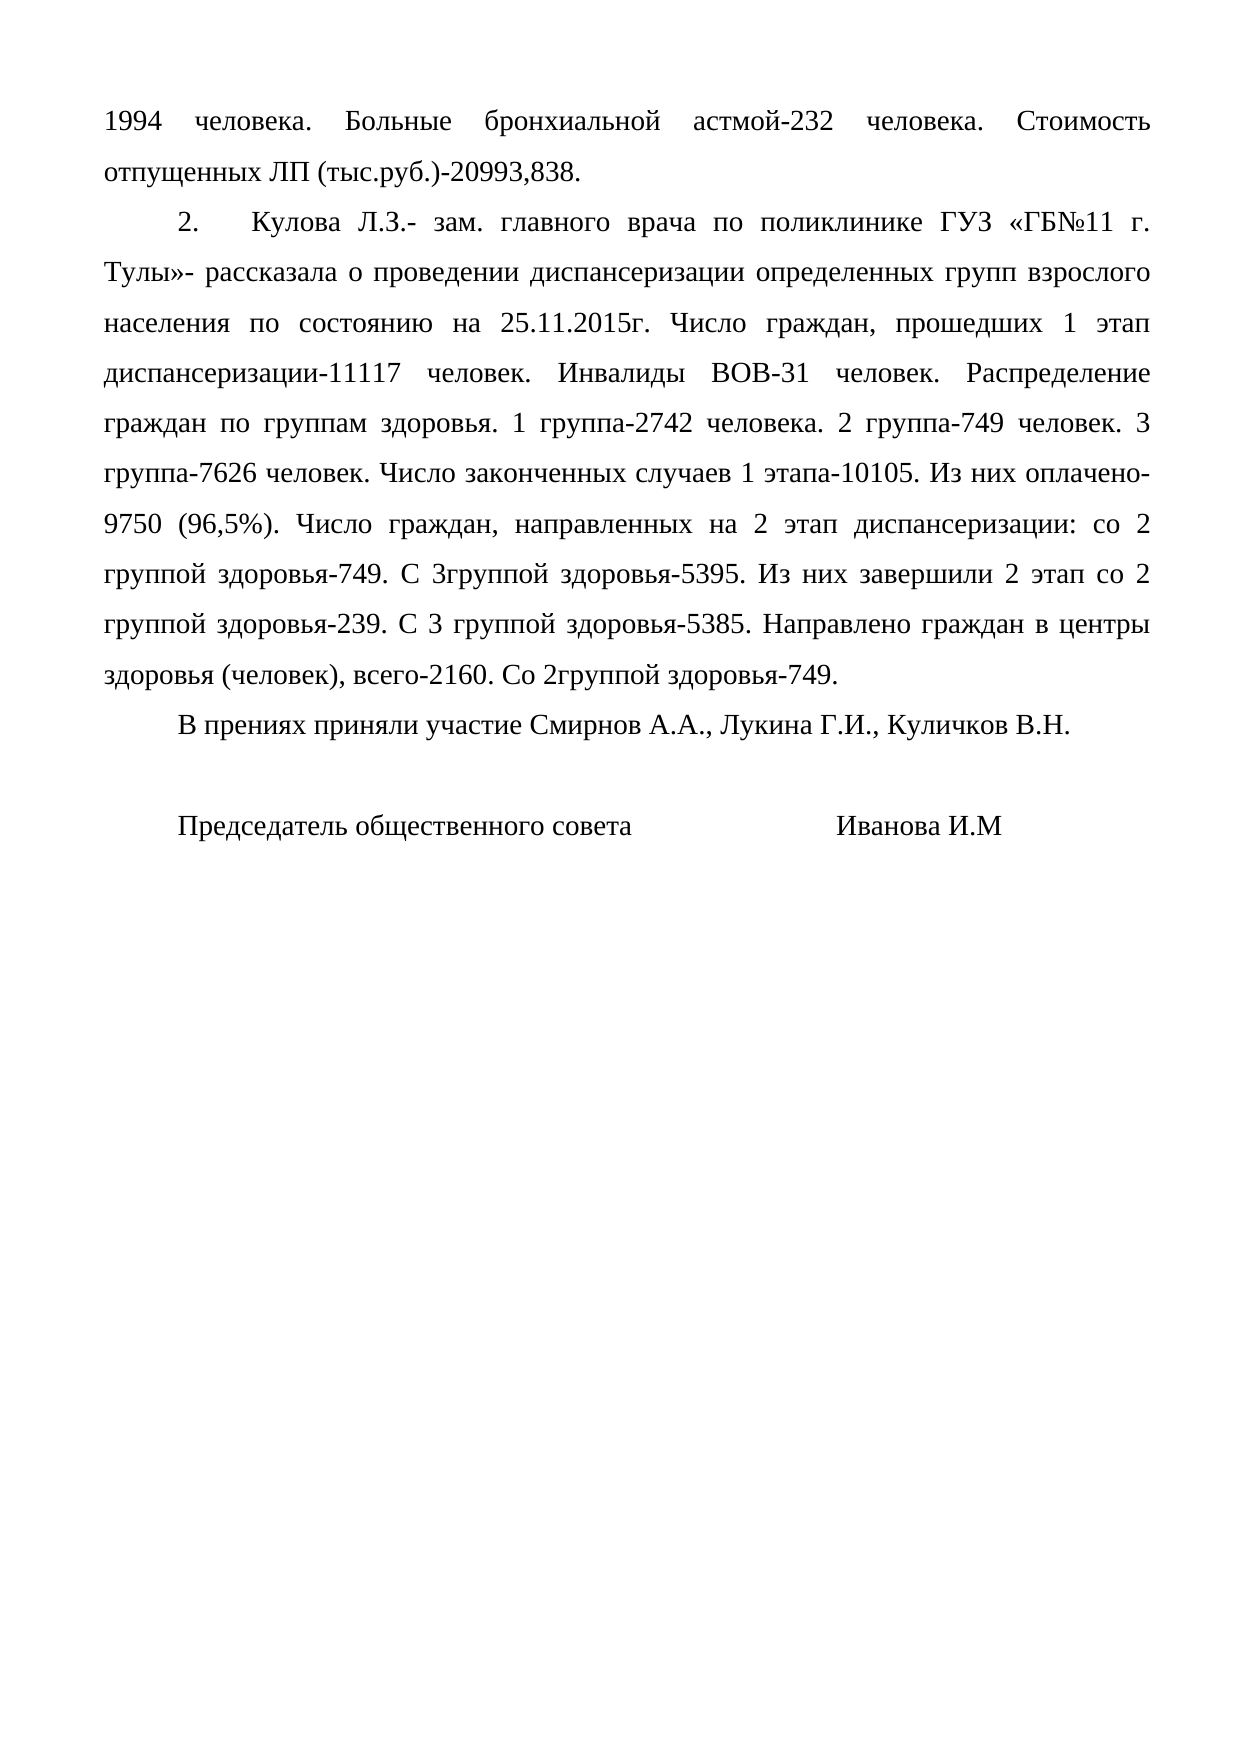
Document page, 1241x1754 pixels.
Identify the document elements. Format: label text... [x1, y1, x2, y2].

list Председатель общественного совета Иванова И.М [103, 808, 1152, 841]
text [103, 103, 1152, 187]
list В прениях приняли участие Смирнов А.А., Лукина Г.И., Куличков В.Н. [103, 707, 1152, 741]
list Кулова Л.З.- зам. главного врача по поликлинике ГУЗ «ГБ№11 г. Тулы»- рассказала о проведении диспансеризации определенных групп взрослого населения по состоянию на 25.11.2015г. Число граждан, прошедших 1 этап диспансеризации-11117 человек. Инвалиды ВОВ-31 человек. Распределение граждан по группам здоровья. 1 группа-2742 человека. 2 группа-749 человек. 3 группа-7626 человек. Число законченных случаев 1 этапа-10105. Из них оплачено-9750 (96,5%). Число граждан, направленных на 2 этап диспансеризации: со 2 группой здоровья-749. С 3группой здоровья-5395. Из них завершили 2 этап со 2 группой здоровья-239. С 3 группой здоровья-5385. Направлено граждан в центры здоровья (человек), всего-2160. Со 2группой здоровья-749. [103, 204, 1152, 690]
